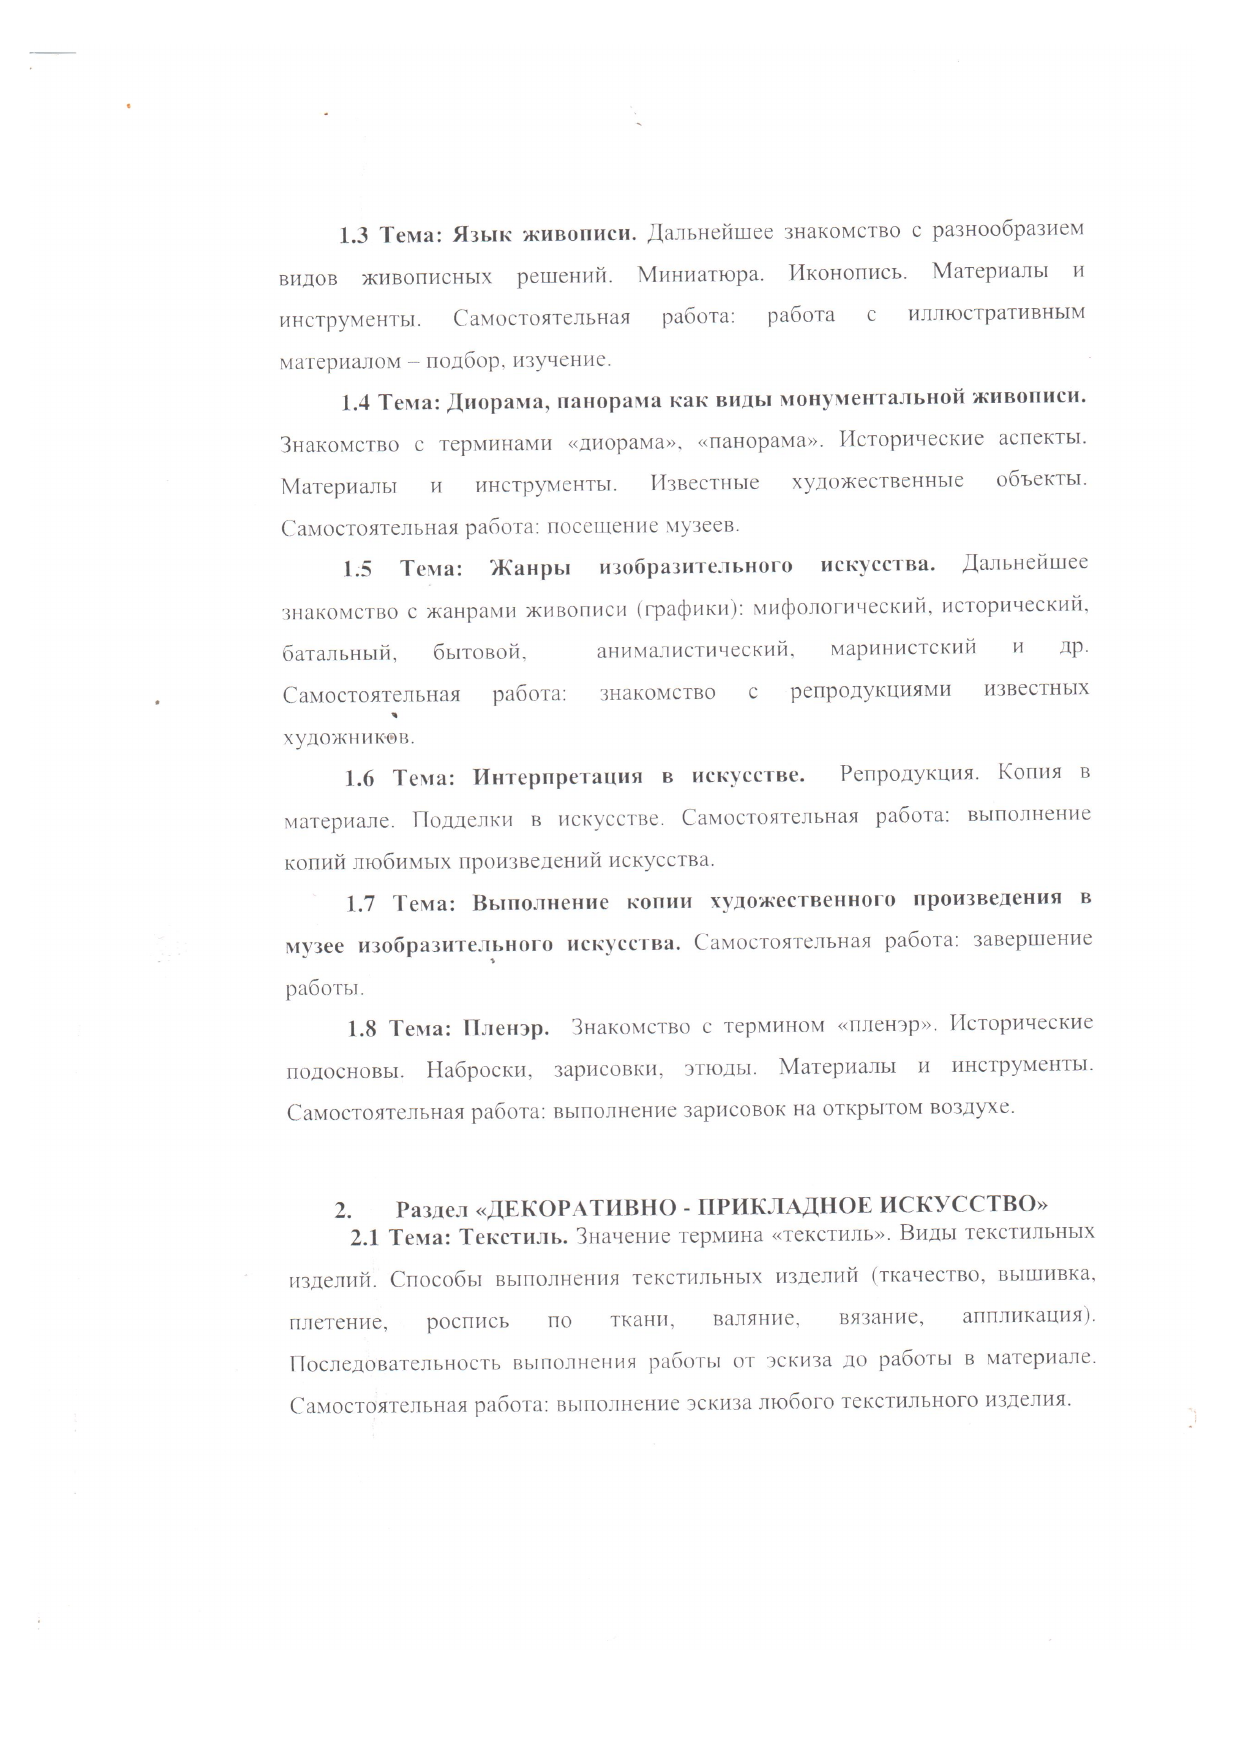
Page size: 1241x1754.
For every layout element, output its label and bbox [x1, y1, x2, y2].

picture [29, 44, 1197, 1650]
